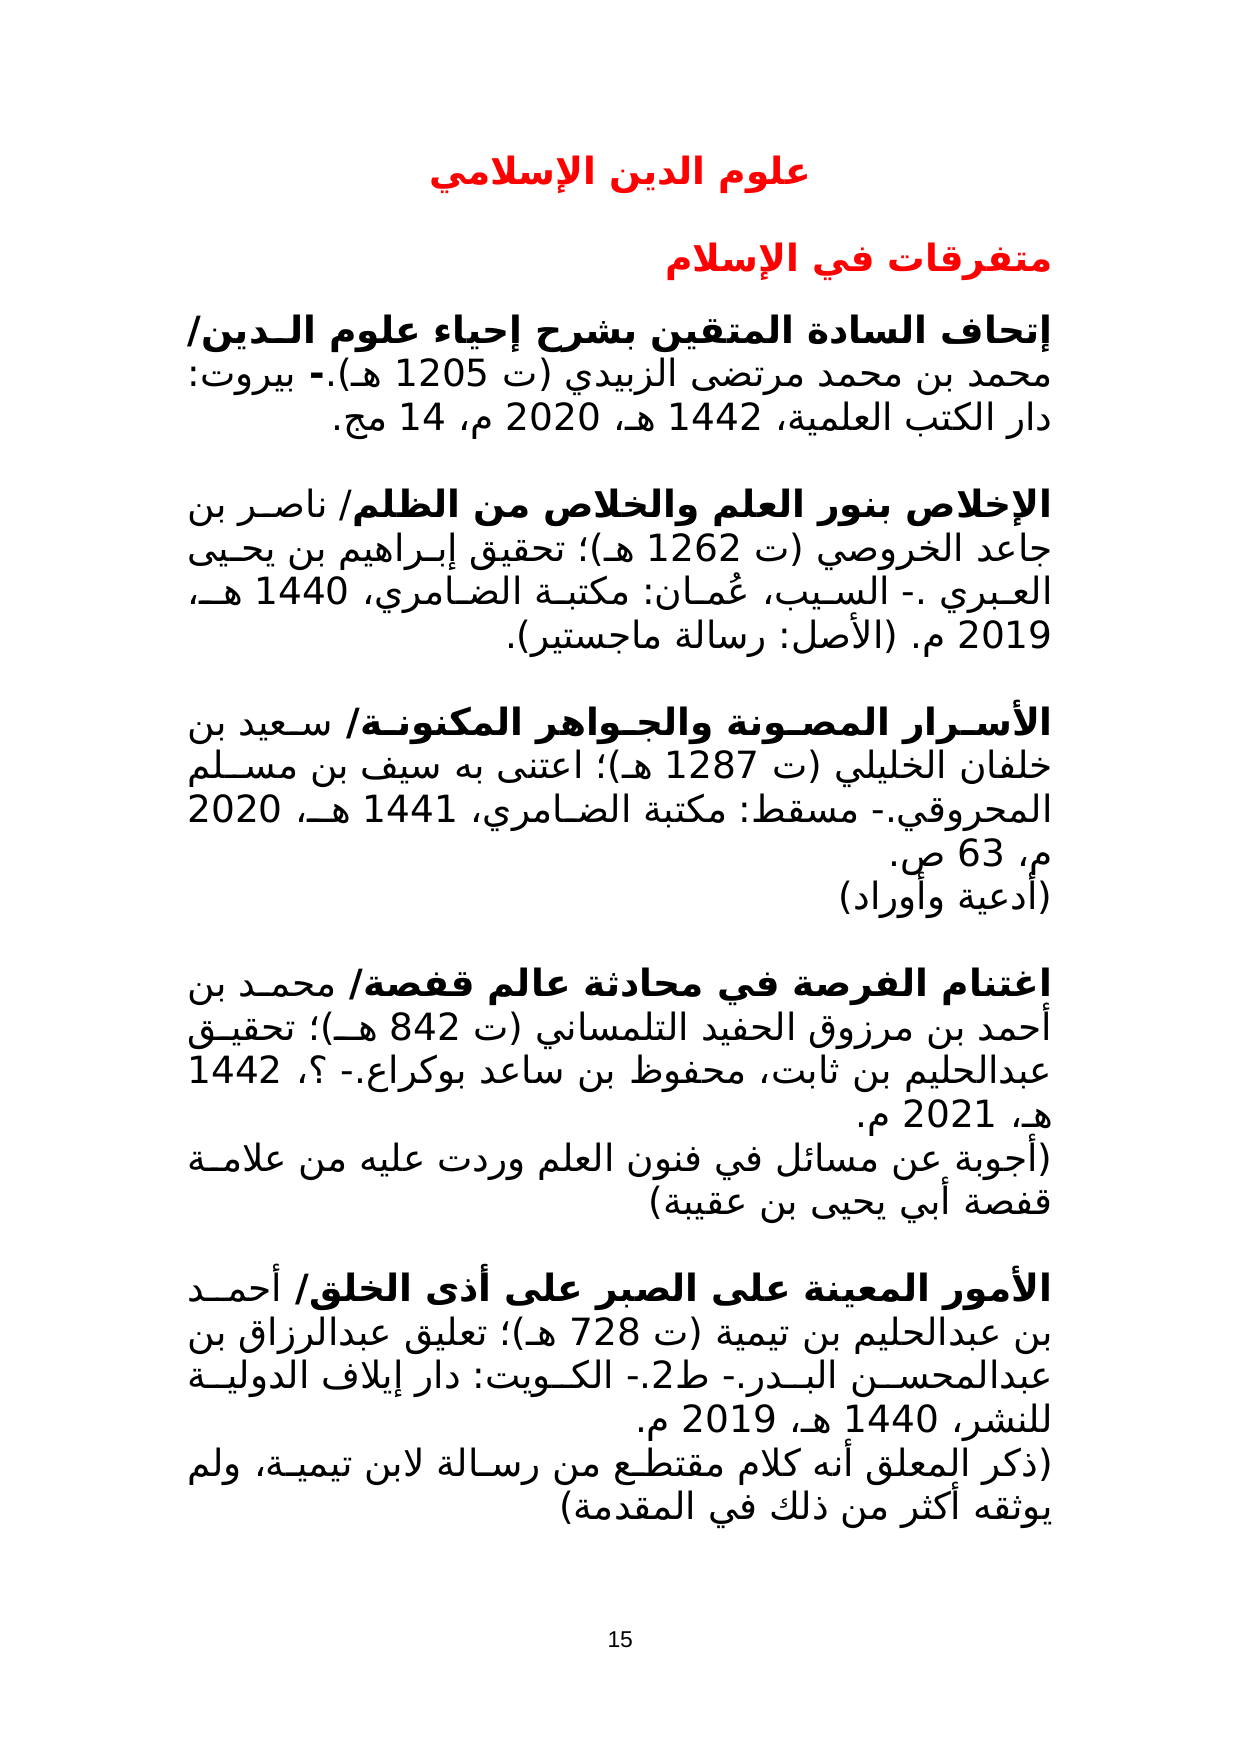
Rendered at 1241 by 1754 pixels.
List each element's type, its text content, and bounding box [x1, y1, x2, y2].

text علوم الدين الإسلامي [187, 150, 1053, 194]
text اغتنام الفرصة في محادثة عالم قفصة/ محمد بن أحمد بن مرزوق الحفيد التلمساني (ت 842 هـ)؛ تحقيق عبدالحليم بن ثابت، محفوظ بن ساعد بوكراع.- ؟، 1442 هـ، 2021 م. [187, 962, 1053, 1136]
text (ذكر المعلق أنه كلام مقتطع من رسالة لابن تيمية، ولم يوثقه أكثر من ذلك في المقدمة) [187, 1441, 1053, 1528]
text (أدعية وأوراد) [187, 875, 1053, 918]
text متفرقات في الإسلام [187, 237, 1053, 280]
text الأمور المعينة على الصبر على أذى الخلق/ أحمد بن عبدالحليم بن تيمية (ت 728 هـ)؛ تعليق عبدالرزاق بن عبدالمحسن البدر.- ط2.- الكويت: دار إيلاف الدولية للنشر، 1440 هـ، 2019 م. [187, 1267, 1053, 1441]
text إتحاف السادة المتقين بشرح إحياء علوم الدين/ محمد بن محمد مرتضى الزبيدي (ت 1205 هـ).- بيروت: دار الكتب العلمية، 1442 هـ، 2020 م، 14 مج. [187, 308, 1053, 439]
text (أجوبة عن مسائل في فنون العلم وردت عليه من علامة قفصة أبي يحيى بن عقيبة) [187, 1136, 1053, 1223]
text الأسرار المصونة والجواهر المكنونة/‏ سعيد بن خلفان الخليلي (ت 1287 هـ)؛ اعتنى به سيف بن مسلم المحروقي.- مسقط:‏ ‏مكتبة الضامري، 1441 هـ، 2020 م، 63 ص. [187, 700, 1053, 875]
text الإخلاص بنور العلم والخلاص من الظلم/ ناصر بن جاعد الخروصي (ت 1262 هـ)؛ تحقيق إبراهيم بن يحيى العبري .- السيب، عُمان: مكتبة الضامري، 1440 هـ، 2019 م. (الأصل: رسالة ماجستير). [187, 482, 1053, 657]
